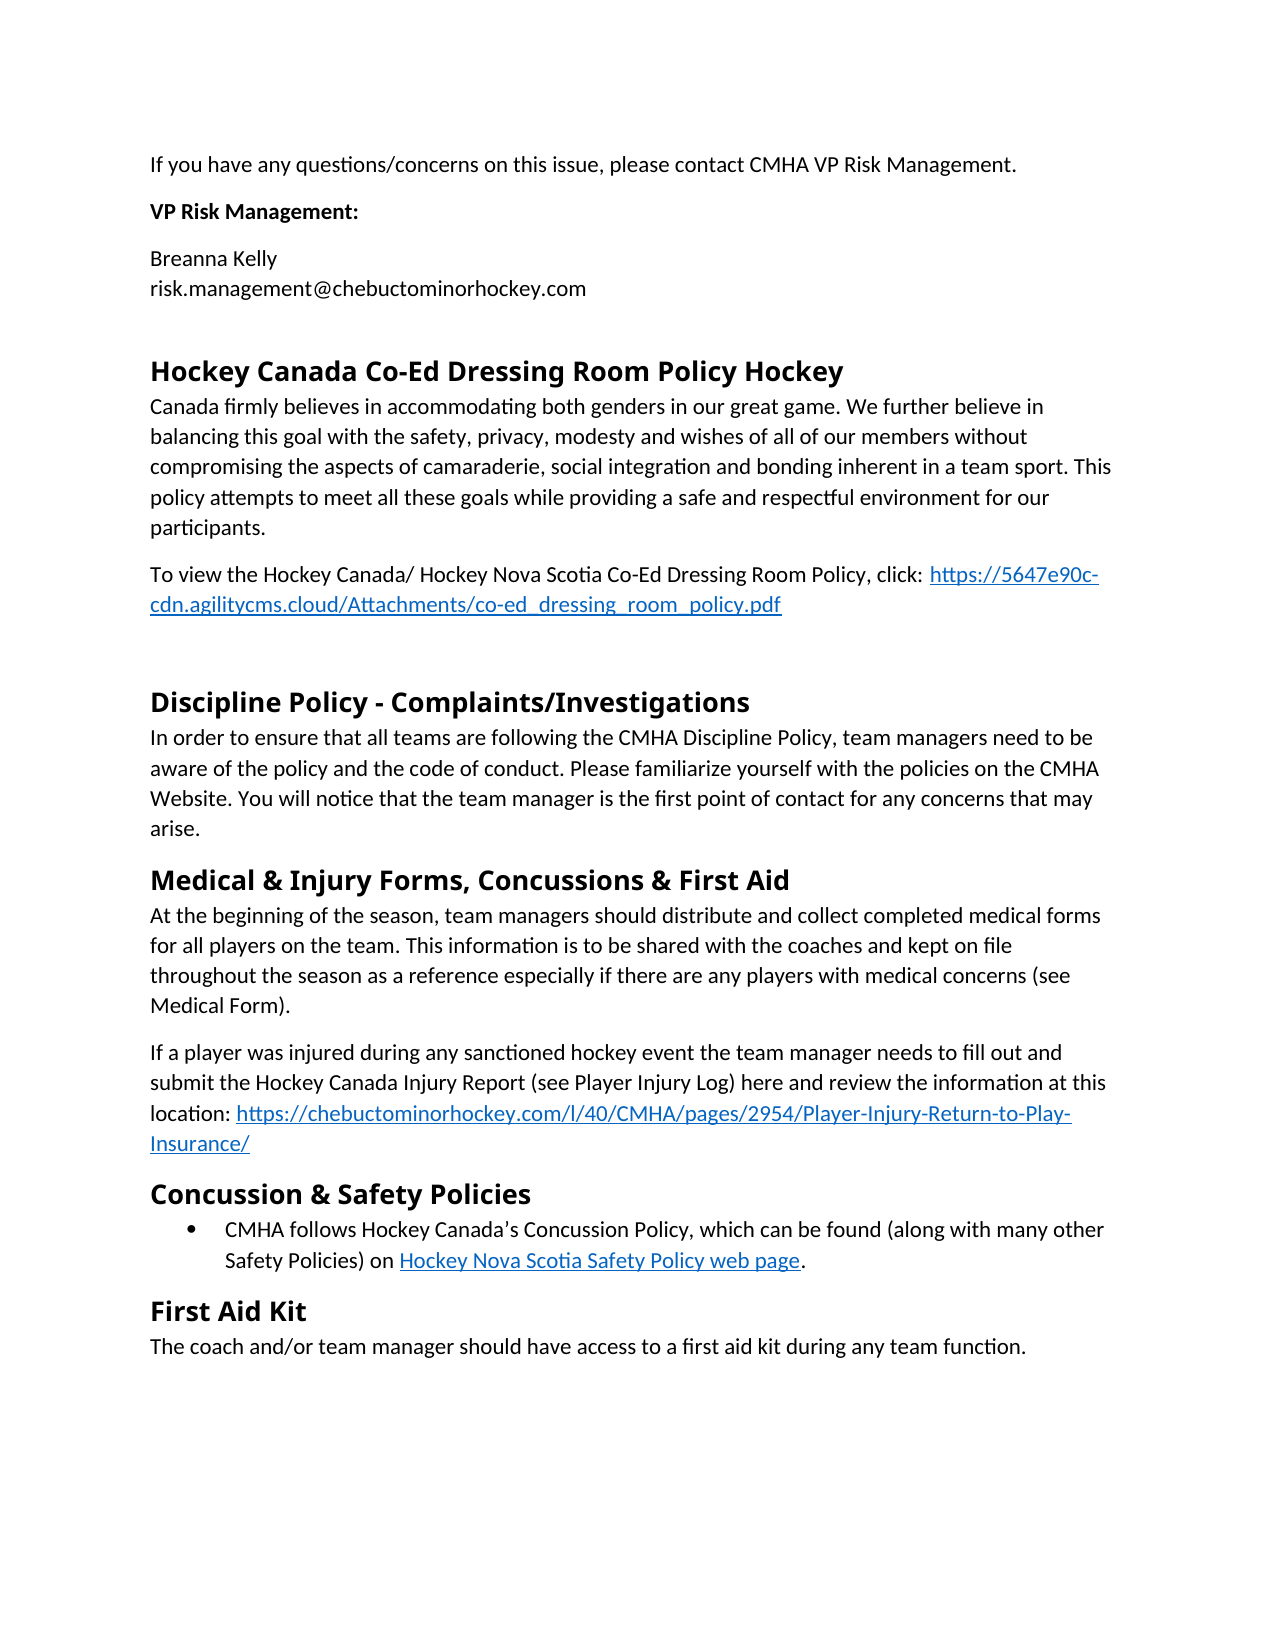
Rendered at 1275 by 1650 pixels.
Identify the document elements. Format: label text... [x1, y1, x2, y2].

list CMHA follows Hockey Canada’s Concussion Policy, which can be found (along with many other Safety Policies) on Hockey Nova Scotia Safety Policy web page. [187, 1216, 1125, 1274]
subtitle Discipline Policy - Complaints/Investigations [150, 684, 1125, 721]
text At the beginning of the season, team managers should distribute and collect completed medical forms for all players on the team. This information is to be shared with the coaches and kept on file throughout the season as a reference especially if there are any players with medical concerns (see Medical Form). [150, 901, 1125, 1019]
text In order to ensure that all teams are following the CMHA Discipline Policy, team managers need to be aware of the policy and the code of conduct. Please familiarize yourself with the policies on the CMHA Website. You will notice that the team manager is the first point of contact for any concerns that may arise. [150, 723, 1125, 842]
text risk.management@chebuctominorhockey.com [150, 274, 1125, 302]
subtitle Concussion & Safety Policies [150, 1176, 1125, 1213]
subtitle Medical & Injury Forms, Concussions & First Aid [150, 861, 1125, 898]
subtitle Hockey Canada Co-Ed Dressing Room Policy Hockey [150, 352, 1125, 389]
subtitle First Aid Kit [150, 1293, 1125, 1329]
text VP Risk Management: [150, 197, 1125, 225]
text To view the Hockey Canada/ Hockey Nova Scotia Co-Ed Dressing Room Policy, click: https://5647e90c-cdn.agilitycms.cloud/Attachments/co-ed_dressing_room_policy.pdf [150, 560, 1125, 618]
text Canada firmly believes in accommodating both genders in our great game. We further believe in balancing this goal with the safety, privacy, modesty and wishes of all of our members without compromising the aspects of camaraderie, social integration and bonding inherent in a team sport. This policy attempts to meet all these goals while providing a safe and respectful environment for our participants. [150, 392, 1125, 541]
text Breanna Kelly [150, 244, 1125, 272]
text If a player was injured during any sanctioned hockey event the team manager needs to fill out and submit the Hockey Canada Injury Report (see Player Injury Log) here and review the information at this location: https://chebuctominorhockey.com/l/40/CMHA/pages/2954/Player-Injury-Return-to-Play-Insurance/ [150, 1038, 1125, 1157]
text The coach and/or team manager should have access to a first aid kit during any team function. [150, 1332, 1125, 1361]
text If you have any questions/concerns on this issue, please contact CMHA VP Risk Management. [150, 150, 1125, 178]
